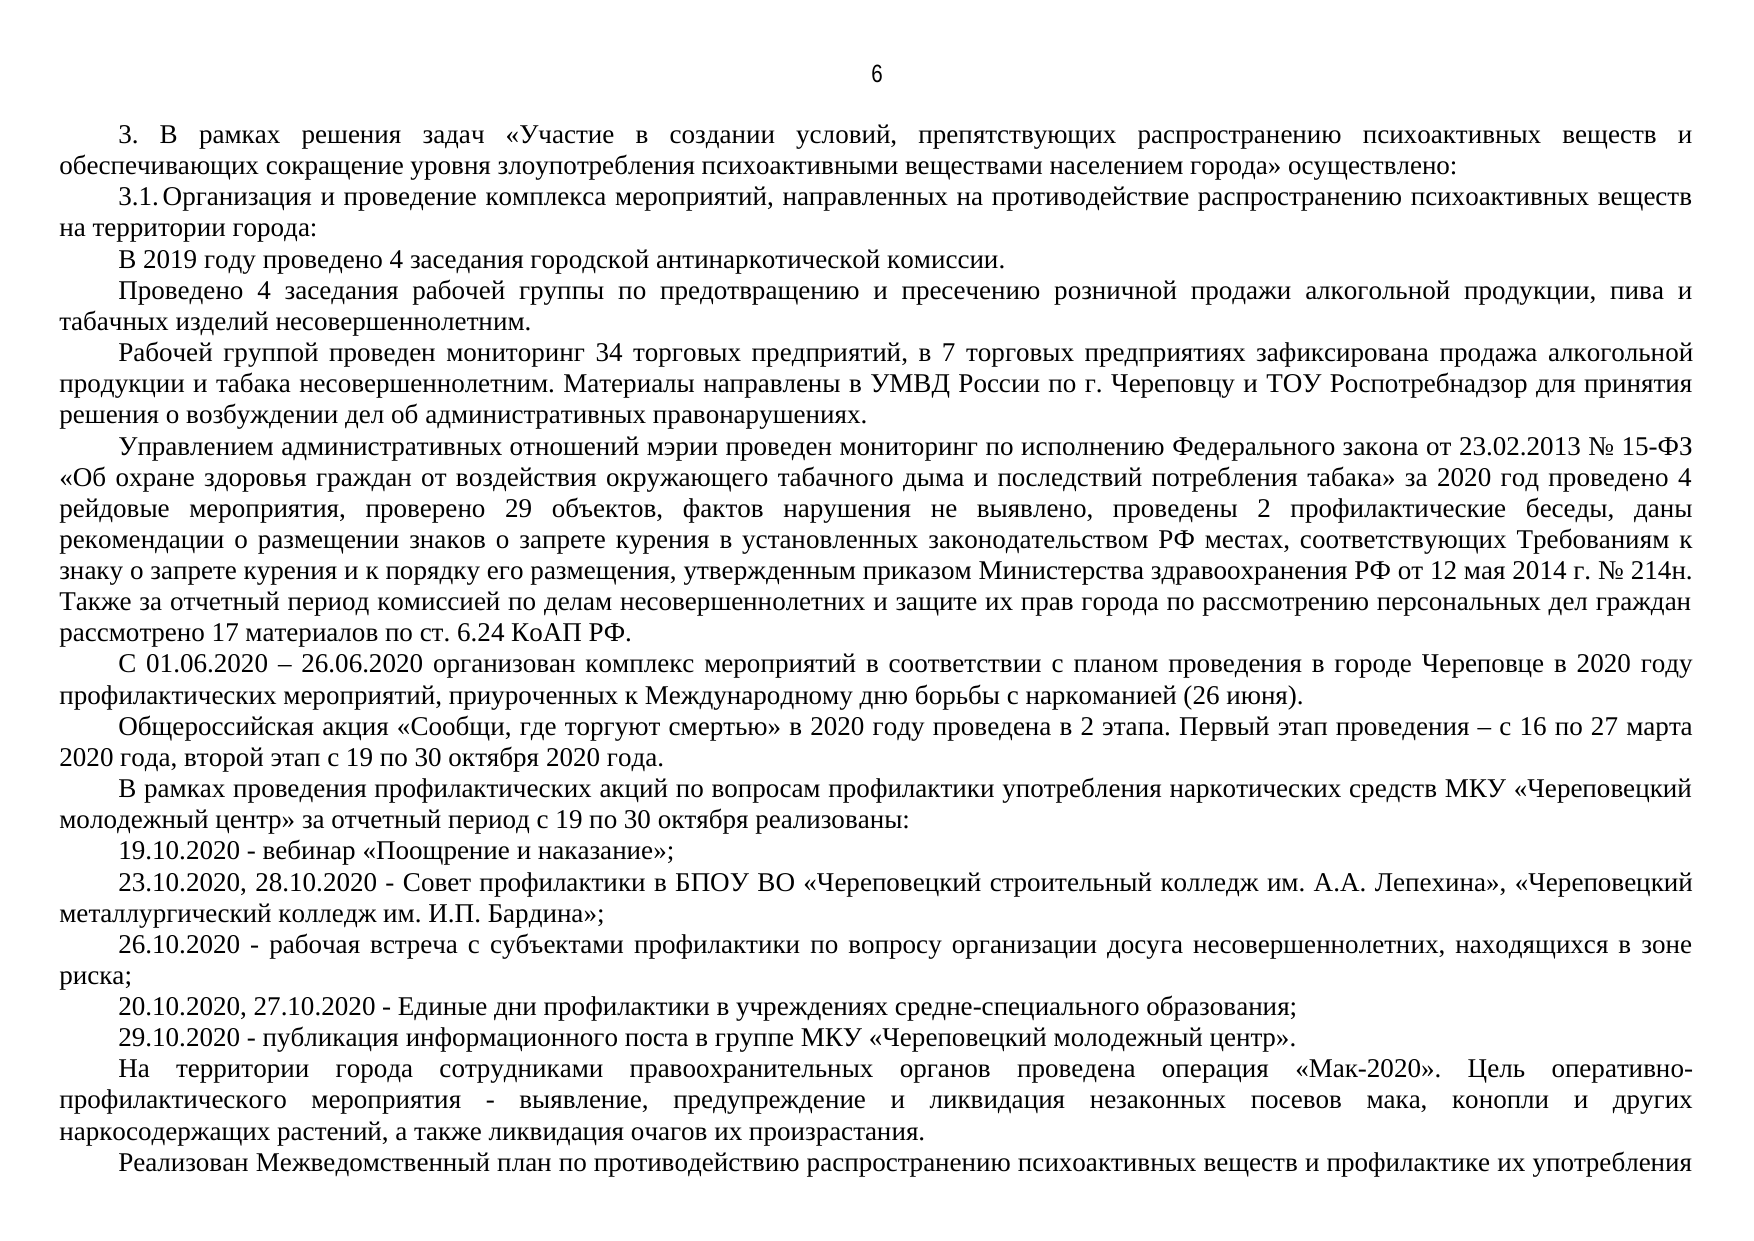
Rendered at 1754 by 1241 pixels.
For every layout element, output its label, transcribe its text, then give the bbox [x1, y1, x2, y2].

text 29.10.2020 - публикация информационного поста в группе МКУ «Череповецкий молодежный центр». [59, 1021, 1695, 1052]
text В 2019 году проведено 4 заседания городской антинаркотической комиссии. [59, 243, 1695, 274]
text 20.10.2020, 27.10.2020 - Единые дни профилактики в учреждениях средне-специального образования; [59, 990, 1695, 1021]
text 3. В рамках решения задач «Участие в создании условий, препятствующих распространению психоактивных веществ и обеспечивающих сокращение уровня злоупотребления психоактивными веществами населением города» осуществлено: [59, 118, 1695, 180]
text Управлением административных отношений мэрии проведен мониторинг по исполнению Федерального закона от 23.02.2013 № 15-ФЗ «Об охране здоровья граждан от воздействия окружающего табачного дыма и последствий потребления табака» за 2020 год проведено 4 рейдовые мероприятия, проверено 29 объектов, фактов нарушения не выявлено, проведены 2 профилактические беседы, даны рекомендации о размещении знаков о запрете курения в установленных законодательством РФ местах, соответствующих Требованиям к знаку о запрете курения и к порядку его размещения, утвержденным приказом Министерства здравоохранения РФ от 12 мая 2014 г. № 214н. Также за отчетный период комиссией по делам несовершеннолетних и защите их прав города по рассмотрению персональных дел граждан рассмотрено 17 материалов по ст. 6.24 КоАП РФ. [59, 429, 1695, 648]
text 26.10.2020 - рабочая встреча с субъектами профилактики по вопросу организации досуга несовершеннолетних, находящихся в зоне риска; [59, 928, 1695, 990]
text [59, 1146, 1695, 1177]
list Организация и проведение комплекса мероприятий, направленных на противодействие распространению психоактивных веществ на территории города: [59, 180, 1695, 243]
text На территории города сотрудниками правоохранительных органов проведена операция «Мак-2020». Цель оперативно-профилактического мероприятия - выявление, предупреждение и ликвидация незаконных посевов мака, конопли и других наркосодержащих растений, а также ликвидация очагов их произрастания. [59, 1052, 1695, 1146]
text Общероссийская акция «Сообщи, где торгуют смертью» в 2020 году проведена в 2 этапа. Первый этап проведения – с 16 по 27 марта 2020 года, второй этап с 19 по 30 октября 2020 года. [59, 710, 1695, 772]
text Рабочей группой проведен мониторинг 34 торговых предприятий, в 7 торговых предприятиях зафиксирована продажа алкогольной продукции и табака несовершеннолетним. Материалы направлены в УМВД России по г. Череповцу и ТОУ Роспотребнадзор для принятия решения о возбуждении дел об административных правонарушениях. [59, 336, 1695, 429]
text С 01.06.2020 – 26.06.2020 организован комплекс мероприятий в соответствии с планом проведения в городе Череповце в 2020 году профилактических мероприятий, приуроченных к Международному дню борьбы с наркоманией (26 июня). [59, 648, 1695, 710]
text 23.10.2020, 28.10.2020 - Совет профилактики в БПОУ ВО «Череповецкий строительный колледж им. А.А. Лепехина», «Череповецкий металлургический колледж им. И.П. Бардина»; [59, 866, 1695, 928]
text 19.10.2020 - вебинар «Поощрение и наказание»; [59, 834, 1695, 866]
text Проведено 4 заседания рабочей группы по предотвращению и пресечению розничной продажи алкогольной продукции, пива и табачных изделий несовершеннолетним. [59, 274, 1695, 336]
text В рамках проведения профилактических акций по вопросам профилактики употребления наркотических средств МКУ «Череповецкий молодежный центр» за отчетный период с 19 по 30 октября реализованы: [59, 772, 1695, 834]
